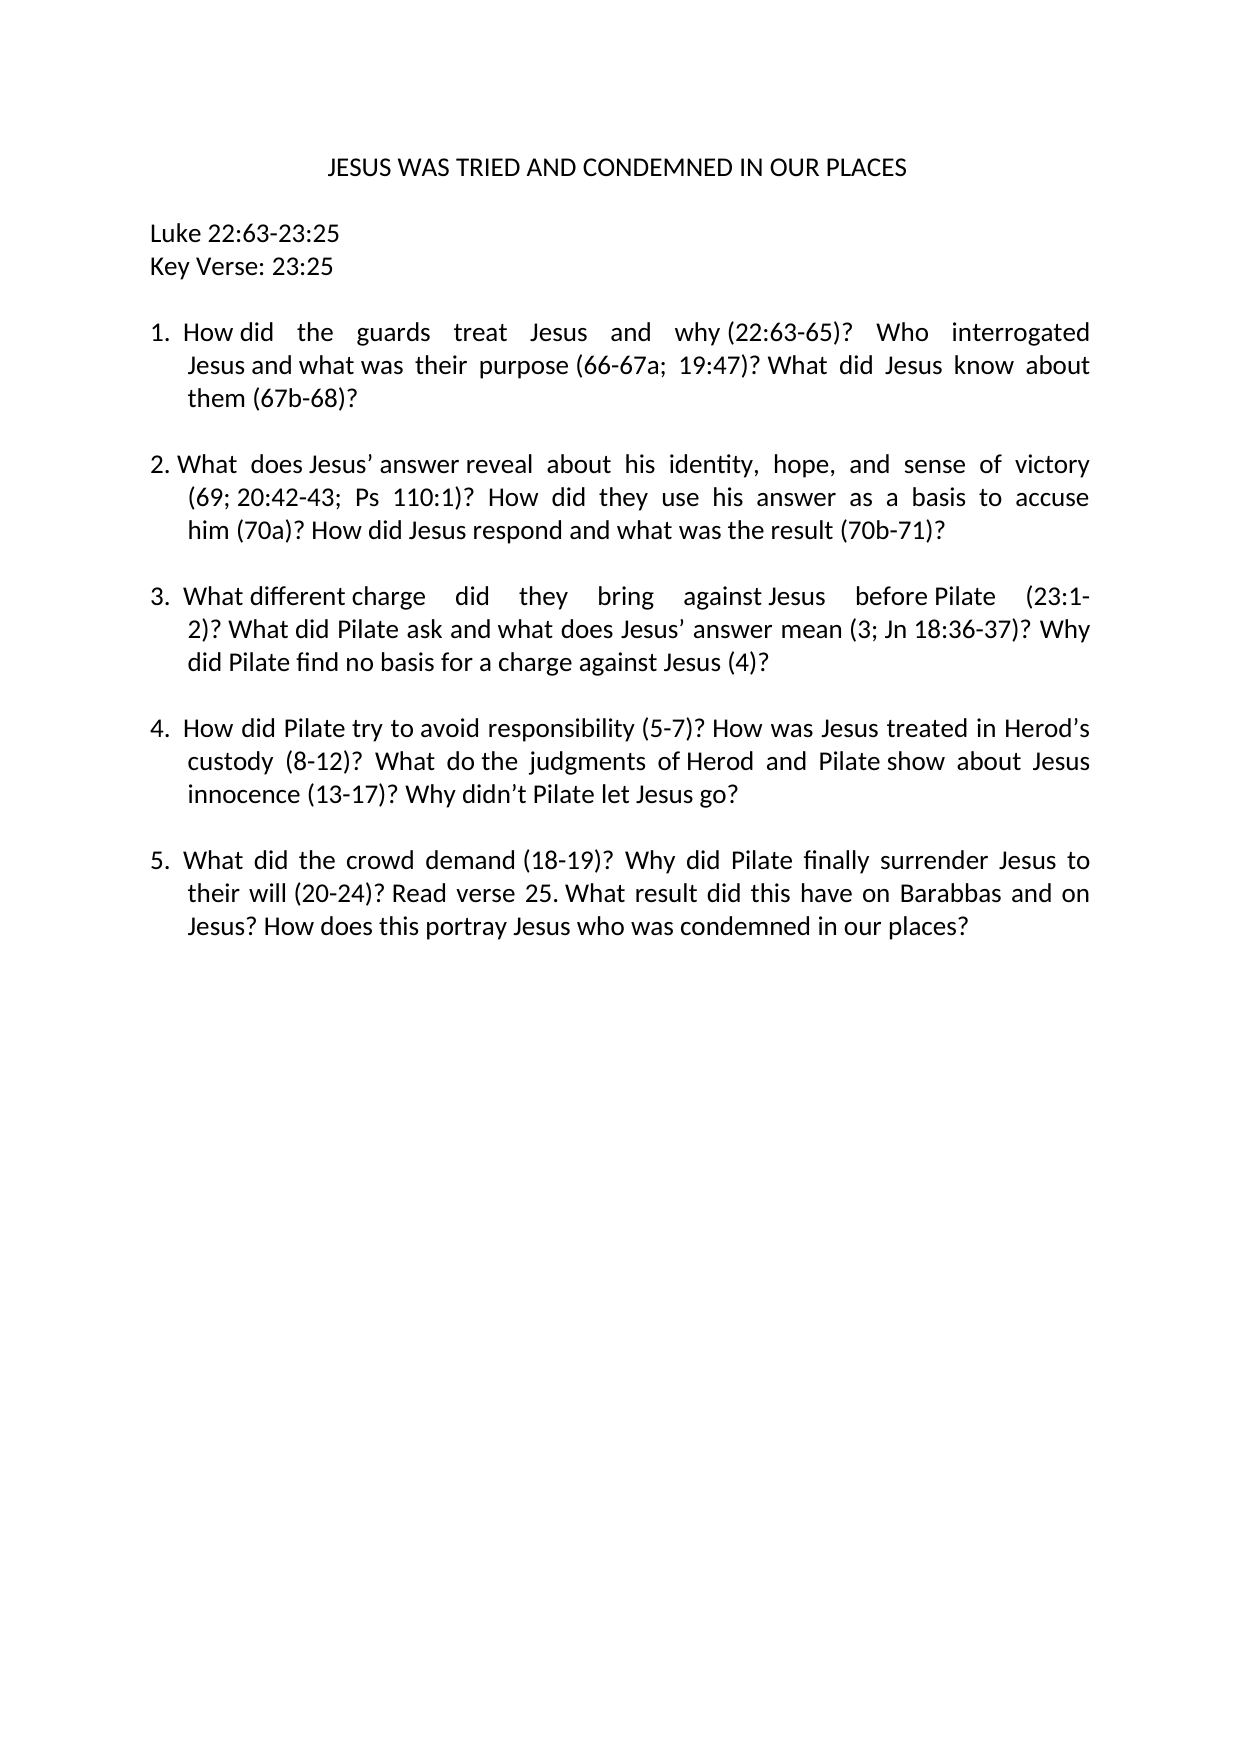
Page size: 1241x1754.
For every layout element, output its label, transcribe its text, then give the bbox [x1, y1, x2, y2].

text 3. What different charge did they bring against Jesus before Pilate (23:1-2)? What did Pilate ask and what does Jesus’ answer mean (3; Jn 18:36-37)? Why did Pilate find no basis for a charge against Jesus (4)? [150, 579, 1090, 678]
text JESUS WAS TRIED AND CONDEMNED IN OUR PLACES [150, 150, 1090, 183]
text 5. What did the crowd demand (18-19)? Why did Pilate finally surrender Jesus to their will (20-24)? Read verse 25. What result did this have on Barabbas and on Jesus? How does this portray Jesus who was condemned in our places? [150, 843, 1090, 942]
text 4. How did Pilate try to avoid responsibility (5-7)? How was Jesus treated in Herod’s custody (8-12)? What do the judgments of Herod and Pilate show about Jesus innocence (13-17)? Why didn’t Pilate let Jesus go? [150, 711, 1090, 810]
text 1. How did the guards treat Jesus and why (22:63-65)? Who interrogated Jesus and what was their purpose (66-67a; 19:47)? What did Jesus know about them (67b-68)? [150, 315, 1090, 414]
text Key Verse: 23:25 [150, 249, 1090, 282]
text Luke 22:63-23:25 [150, 216, 1090, 249]
text 2. What does Jesus’ answer reveal about his identity, hope, and sense of victory (69; 20:42-43; Ps 110:1)? How did they use his answer as a basis to accuse him (70a)? How did Jesus respond and what was the result (70b-71)? [150, 447, 1090, 546]
